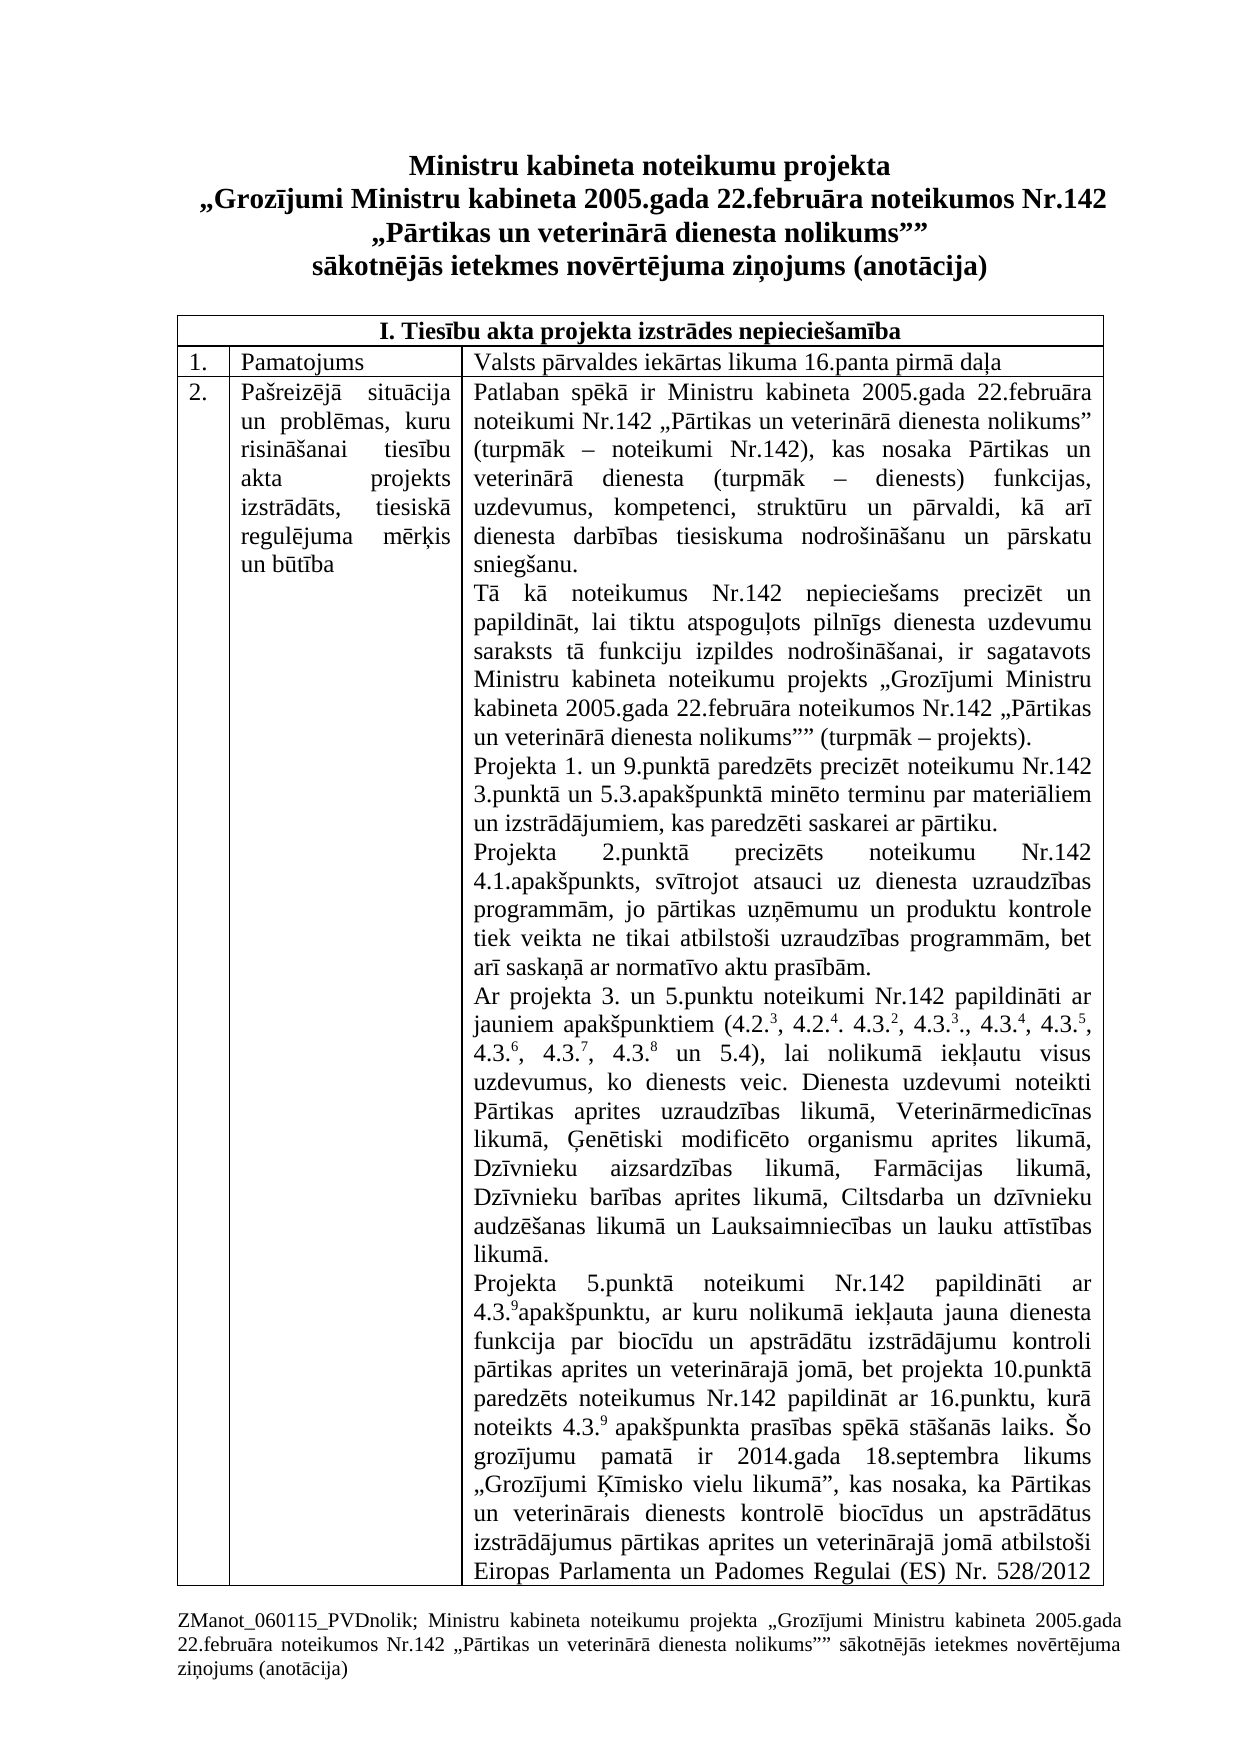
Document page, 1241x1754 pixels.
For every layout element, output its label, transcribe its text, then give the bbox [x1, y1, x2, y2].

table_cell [463, 377, 1103, 1584]
table_cell Valsts pārvaldes iekārtas likuma 16.panta pirmā daļa [463, 347, 1103, 376]
table_cell 2. [178, 377, 229, 1584]
text sākotnējās ietekmes novērtējuma ziņojums (anotācija) [177, 248, 1122, 282]
text Ministru kabineta noteikumu projekta [177, 148, 1122, 181]
table_cell 1. [178, 347, 229, 376]
table_cell Pamatojums [230, 347, 461, 376]
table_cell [230, 377, 461, 1584]
text „Grozījumi Ministru kabineta 2005.gada 22.februāra noteikumos Nr.142 „Pārtikas un veterinārā dienesta nolikums”” [177, 181, 1122, 248]
table_header I. Tiesību akta projekta izstrādes nepieciešamība [178, 316, 1103, 345]
